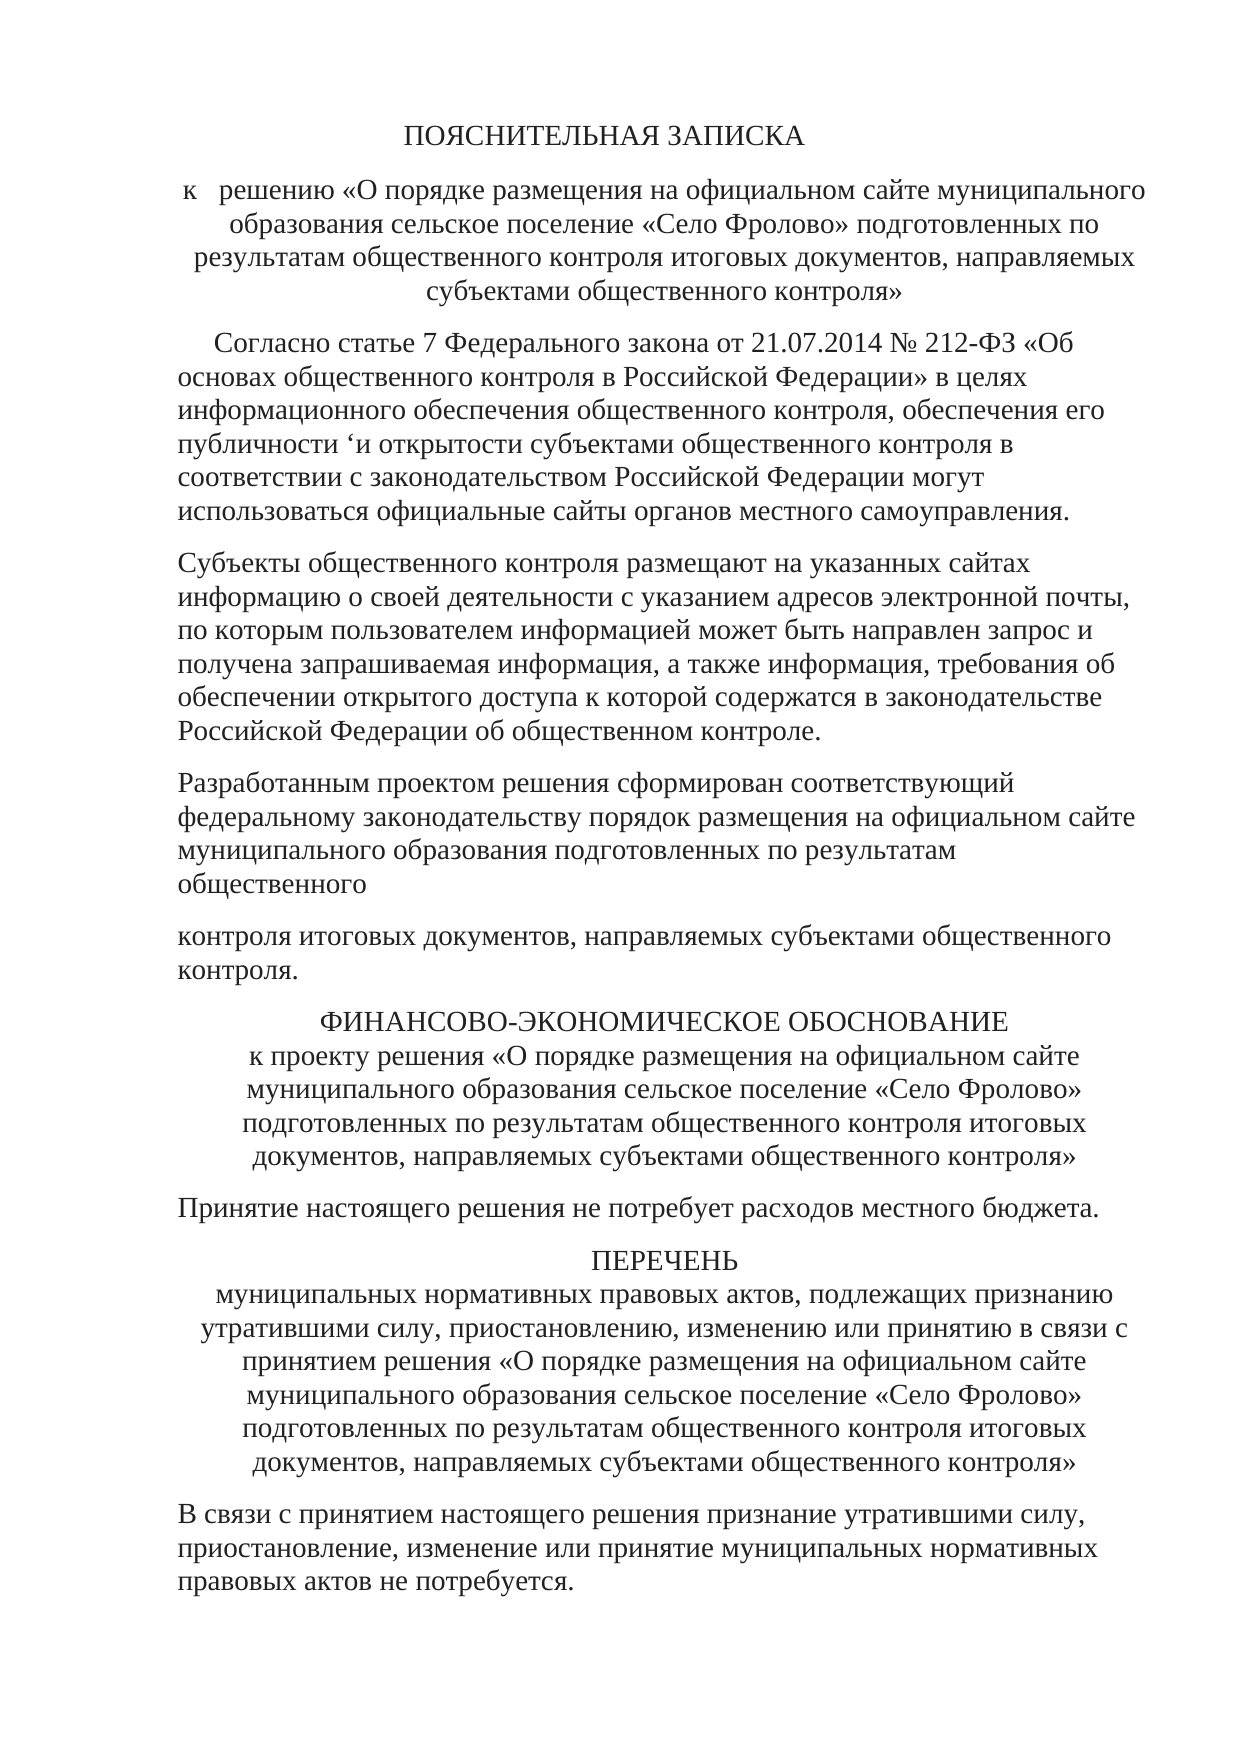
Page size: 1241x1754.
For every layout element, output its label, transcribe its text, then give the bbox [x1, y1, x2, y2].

text к проекту решения «О порядке размещения на официальном сайте муниципального образования сельское поселение «Село Фролово» подготовленных по результатам общественного контроля итоговых документов, направляемых субъектами общественного контроля» [177, 1038, 1152, 1172]
text контроля итоговых документов, направляемых субъектами общественного контроля. [177, 918, 1152, 985]
text к решению «О порядке размещения на официальном сайте муниципального образования сельское поселение «Село Фролово» подготовленных по результатам общественного контроля итоговых документов, направляемых субъектами общественного контроля» [177, 172, 1152, 307]
text Принятие настоящего решения не потребует расходов местного бюджета. [177, 1191, 1152, 1224]
text ФИНАНСОВО-ЭКОНОМИЧЕСКОЕ ОБОСНОВАНИЕ [177, 1004, 1152, 1038]
text ПОЯСНИТЕЛЬНАЯ ЗАПИСКА [177, 118, 1152, 152]
text В связи с принятием настоящего решения признание утратившими силу, приостановление, изменение или принятие муниципальных нормативных правовых актов не потребуется. [177, 1496, 1152, 1597]
text Разработанным проектом решения сформирован соответствующий федеральному законодательству порядок размещения на официальном сайте муниципального образования подготовленных по результатам общественного [177, 765, 1152, 899]
text Субъекты общественного контроля размещают на указанных сайтах информацию о своей деятельности с указанием адресов электронной почты, по которым пользователем информацией может быть направлен запрос и получена запрашиваемая информация, а также информация, требования об обеспечении открытого доступа к которой содержатся в законодательстве Российской Федерации об общественном контроле. [177, 545, 1152, 747]
text ПЕРЕЧЕНЬ [177, 1243, 1152, 1276]
text Согласно статье 7 Федерального закона от 21.07.2014 № 212-ФЗ «Об основах общественного контроля в Российской Федерации» в целях информационного обеспечения общественного контроля, обеспечения его публичности ‘и открытости субъектами общественного контроля в соответствии с законодательством Российской Федерации могут использоваться официальные сайты органов местного самоуправления. [177, 325, 1152, 527]
text муниципальных нормативных правовых актов, подлежащих признанию утратившими силу, приостановлению, изменению или принятию в связи с принятием решения «О порядке размещения на официальном сайте муниципального образования сельское поселение «Село Фролово» подготовленных по результатам общественного контроля итоговых документов, направляемых субъектами общественного контроля» [177, 1276, 1152, 1478]
